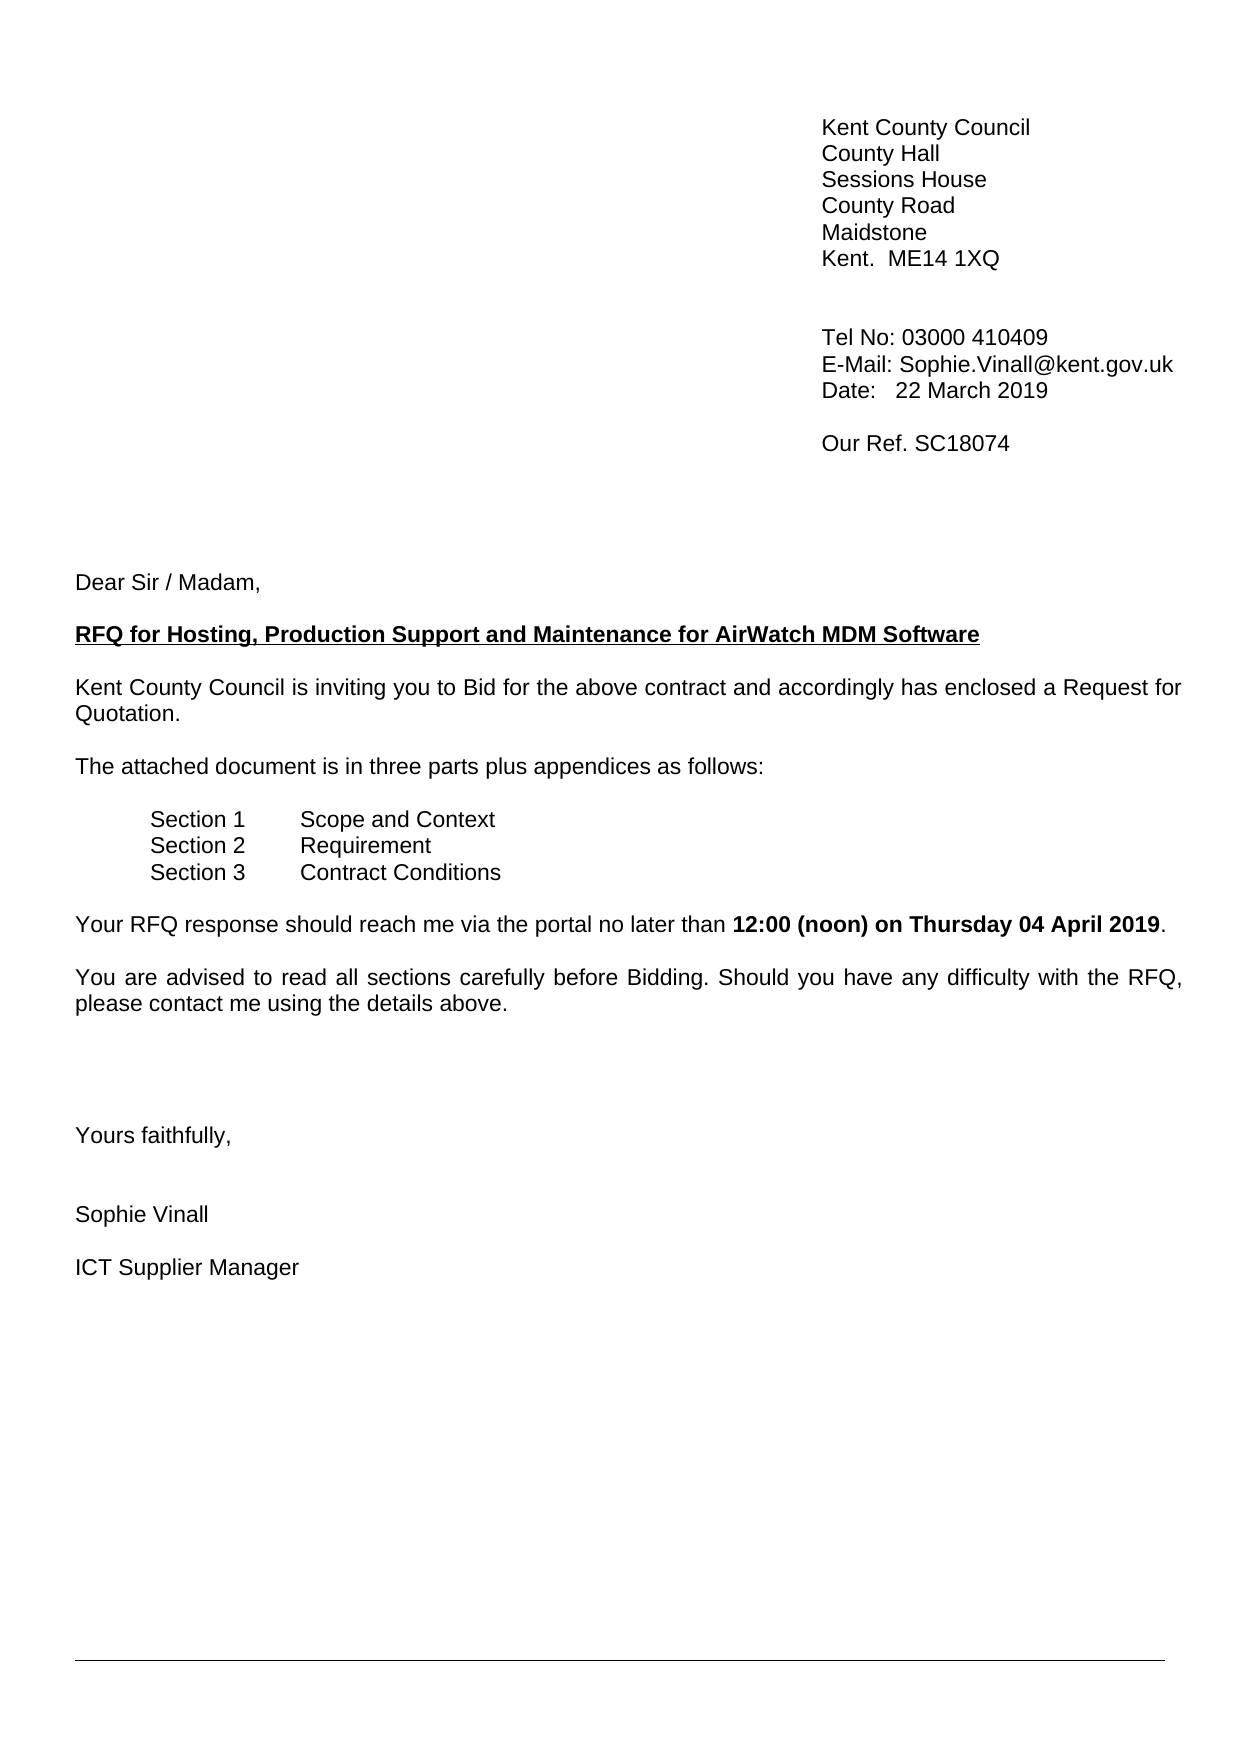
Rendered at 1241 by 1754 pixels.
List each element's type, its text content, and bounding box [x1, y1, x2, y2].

text The attached document is in three parts plus appendices as follows: [75, 753, 1184, 779]
text You are advised to read all sections carefully before Bidding. Should you have any difficulty with the RFQ, please contact me using the details above. [75, 964, 1184, 1017]
text Date: 22 March 2019 [821, 377, 1192, 403]
text Our Ref. SC18074 [821, 430, 1192, 456]
text County Road [821, 192, 1192, 219]
text Kent County Council [821, 113, 1192, 140]
text Sophie Vinall [75, 1201, 1165, 1227]
text Tel No: 03000 410409 [821, 324, 1192, 351]
text Section 3 Contract Conditions [75, 858, 1184, 885]
text Yours faithfully, [75, 1122, 1184, 1148]
text Your RFQ response should reach me via the portal no later than 12:00 (noon) on Thursday 04 April 2019. [75, 911, 1184, 937]
text E-Mail: Sophie.Vinall@kent.gov.uk [821, 351, 1192, 377]
text Kent County Council is inviting you to Bid for the above contract and accordingly has enclosed a Request for Quotation. [75, 674, 1184, 727]
text County Hall [821, 140, 1192, 166]
text ICT Supplier Manager [75, 1254, 1165, 1280]
text Kent. ME14 1XQ [821, 245, 1192, 272]
text Sessions House [821, 166, 1192, 192]
text Section 2 Requirement [75, 832, 1184, 858]
text Section 1 Scope and Context [75, 806, 1184, 832]
text RFQ for Hosting, Production Support and Maintenance for AirWatch MDM Software [75, 621, 1240, 648]
text Maidstone [821, 219, 1192, 245]
text Dear Sir / Madam, [75, 568, 1240, 595]
